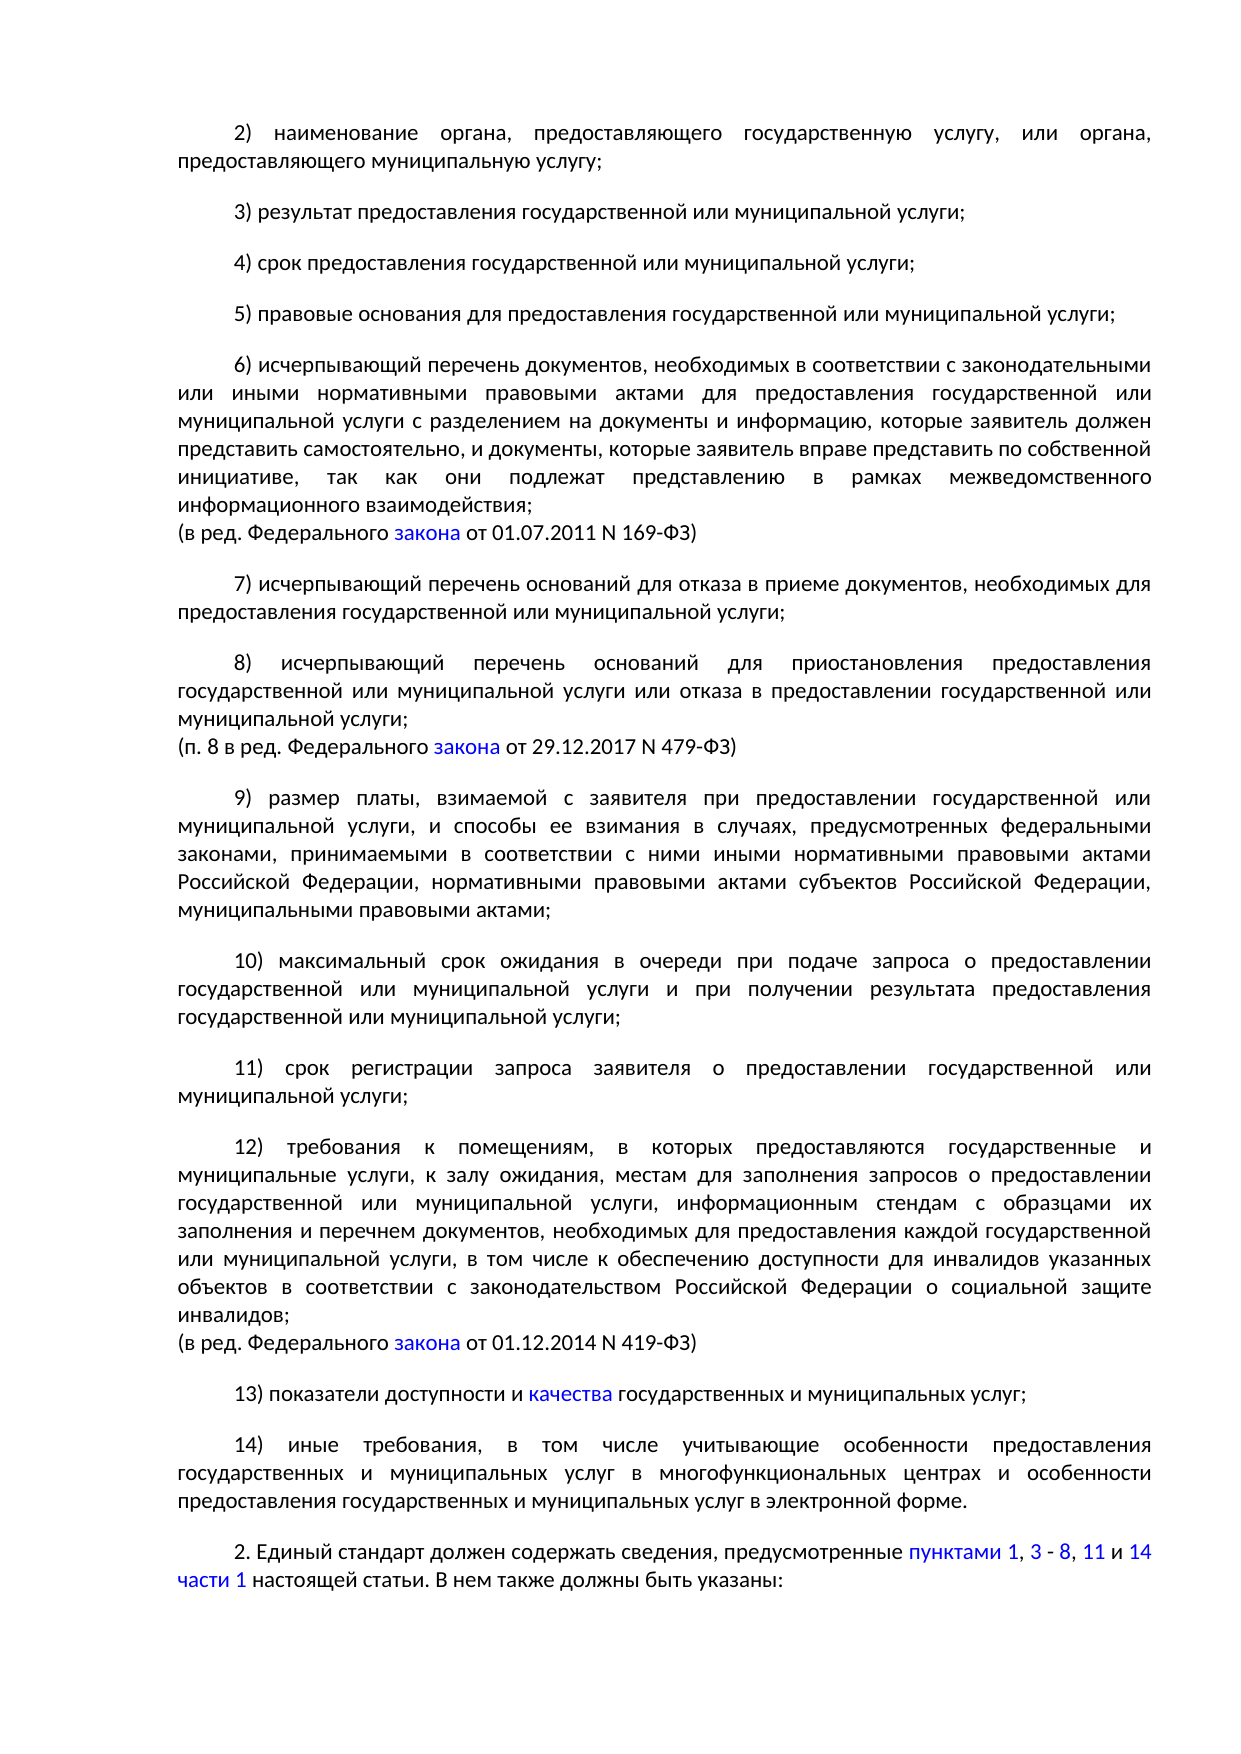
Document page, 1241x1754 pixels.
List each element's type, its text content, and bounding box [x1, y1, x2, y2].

text (п. 8 в ред. Федерального закона от 29.12.2017 N 479-ФЗ) [177, 732, 1152, 760]
text 13) показатели доступности и качества государственных и муниципальных услуг; [177, 1379, 1152, 1407]
text 2. Единый стандарт должен содержать сведения, предусмотренные пунктами 1, 3 - 8, 11 и 14 части 1 настоящей статьи. В нем также должны быть указаны: [177, 1537, 1152, 1593]
text 5) правовые основания для предоставления государственной или муниципальной услуги; [177, 299, 1152, 327]
text 8) исчерпывающий перечень оснований для приостановления предоставления государственной или муниципальной услуги или отказа в предоставлении государственной или муниципальной услуги; [177, 648, 1152, 732]
text 3) результат предоставления государственной или муниципальной услуги; [177, 197, 1152, 225]
text 2) наименование органа, предоставляющего государственную услугу, или органа, предоставляющего муниципальную услугу; [177, 118, 1152, 174]
text 12) требования к помещениям, в которых предоставляются государственные и муниципальные услуги, к залу ожидания, местам для заполнения запросов о предоставлении государственной или муниципальной услуги, информационным стендам с образцами их заполнения и перечнем документов, необходимых для предоставления каждой государственной или муниципальной услуги, в том числе к обеспечению доступности для инвалидов указанных объектов в соответствии с законодательством Российской Федерации о социальной защите инвалидов; [177, 1132, 1152, 1328]
text 14) иные требования, в том числе учитывающие особенности предоставления государственных и муниципальных услуг в многофункциональных центрах и особенности предоставления государственных и муниципальных услуг в электронной форме. [177, 1430, 1152, 1514]
text 11) срок регистрации запроса заявителя о предоставлении государственной или муниципальной услуги; [177, 1053, 1152, 1109]
text 9) размер платы, взимаемой с заявителя при предоставлении государственной или муниципальной услуги, и способы ее взимания в случаях, предусмотренных федеральными законами, принимаемыми в соответствии с ними иными нормативными правовыми актами Российской Федерации, нормативными правовыми актами субъектов Российской Федерации, муниципальными правовыми актами; [177, 783, 1152, 923]
text 7) исчерпывающий перечень оснований для отказа в приеме документов, необходимых для предоставления государственной или муниципальной услуги; [177, 569, 1152, 625]
text 10) максимальный срок ожидания в очереди при подаче запроса о предоставлении государственной или муниципальной услуги и при получении результата предоставления государственной или муниципальной услуги; [177, 946, 1152, 1030]
text (в ред. Федерального закона от 01.12.2014 N 419-ФЗ) [177, 1328, 1152, 1356]
text 4) срок предоставления государственной или муниципальной услуги; [177, 248, 1152, 276]
text 6) исчерпывающий перечень документов, необходимых в соответствии с законодательными или иными нормативными правовыми актами для предоставления государственной или муниципальной услуги с разделением на документы и информацию, которые заявитель должен представить самостоятельно, и документы, которые заявитель вправе представить по собственной инициативе, так как они подлежат представлению в рамках межведомственного информационного взаимодействия; [177, 350, 1152, 518]
text (в ред. Федерального закона от 01.07.2011 N 169-ФЗ) [177, 518, 1152, 546]
